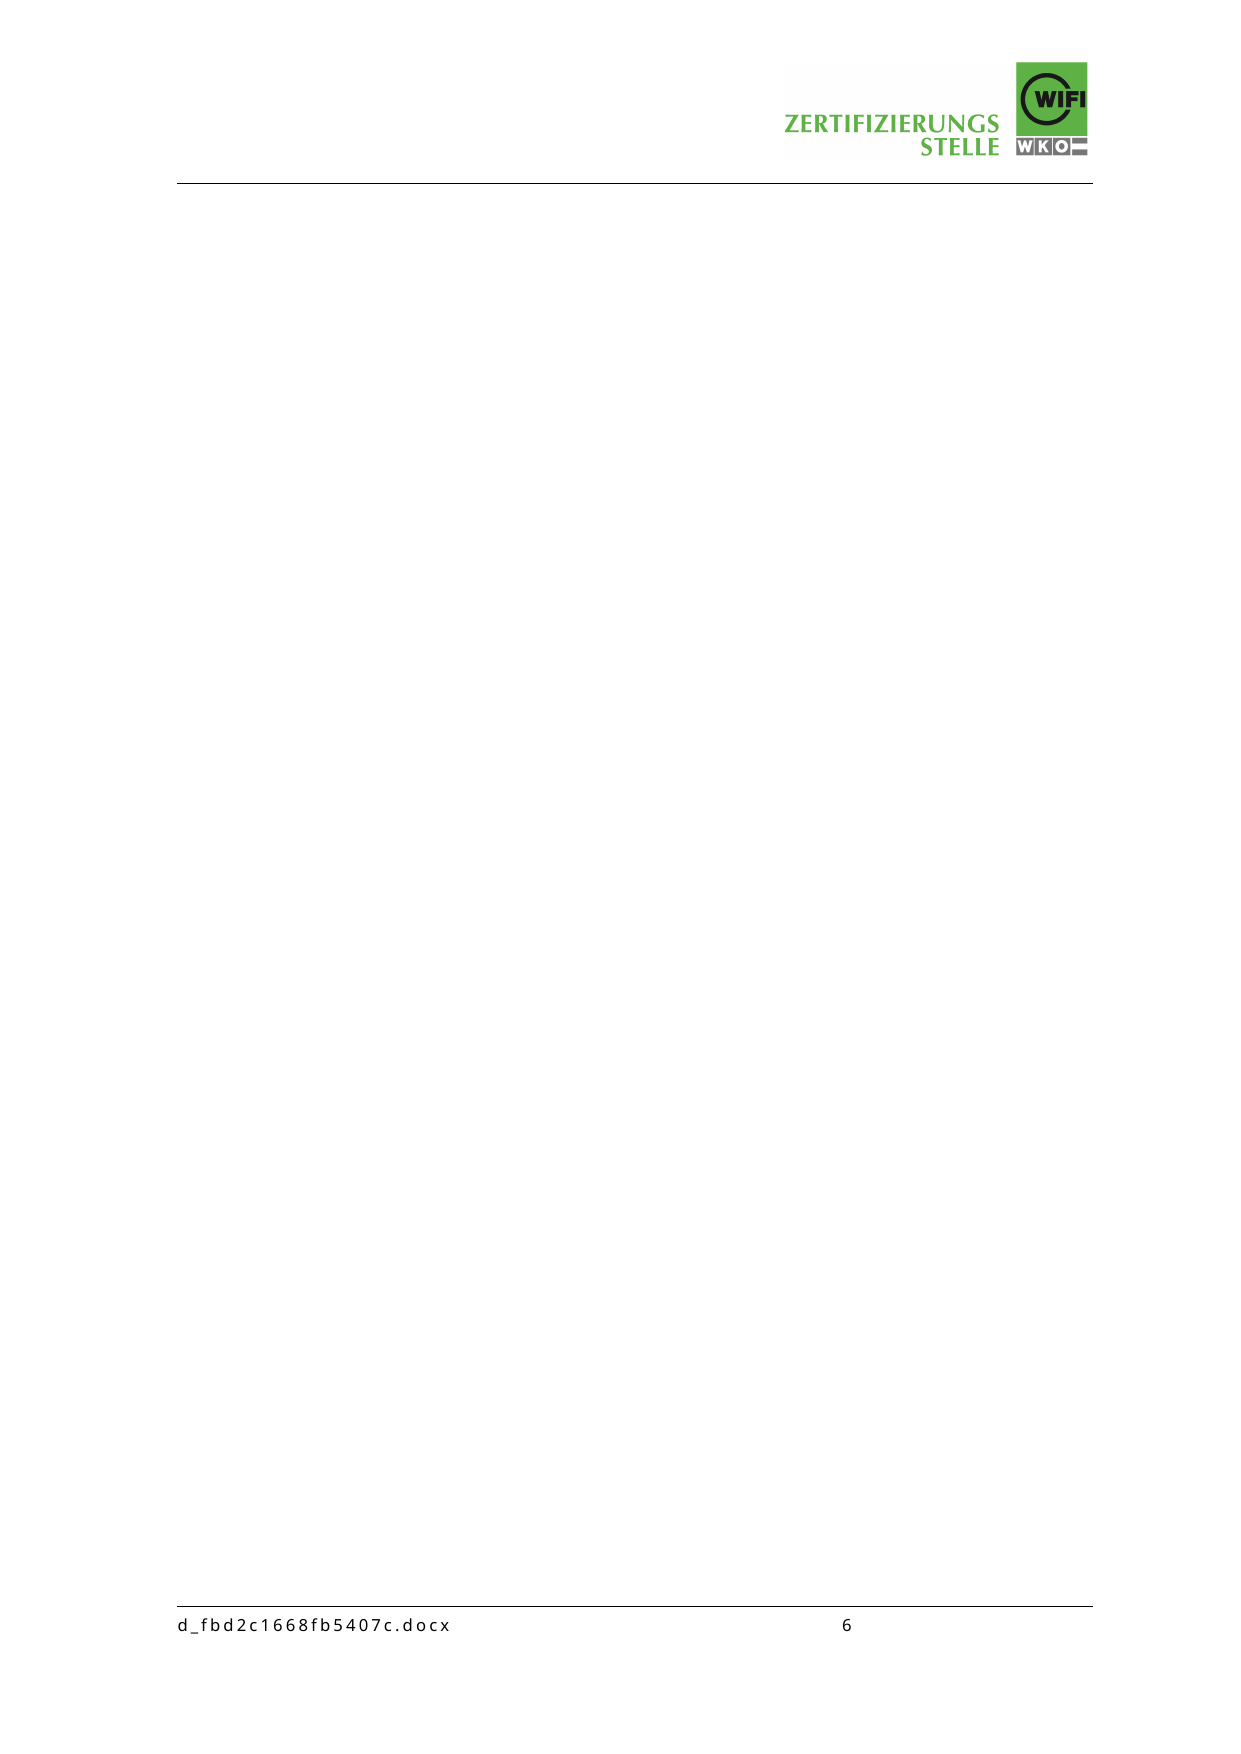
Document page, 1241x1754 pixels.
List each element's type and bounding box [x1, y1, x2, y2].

picture [784, 62, 1088, 160]
